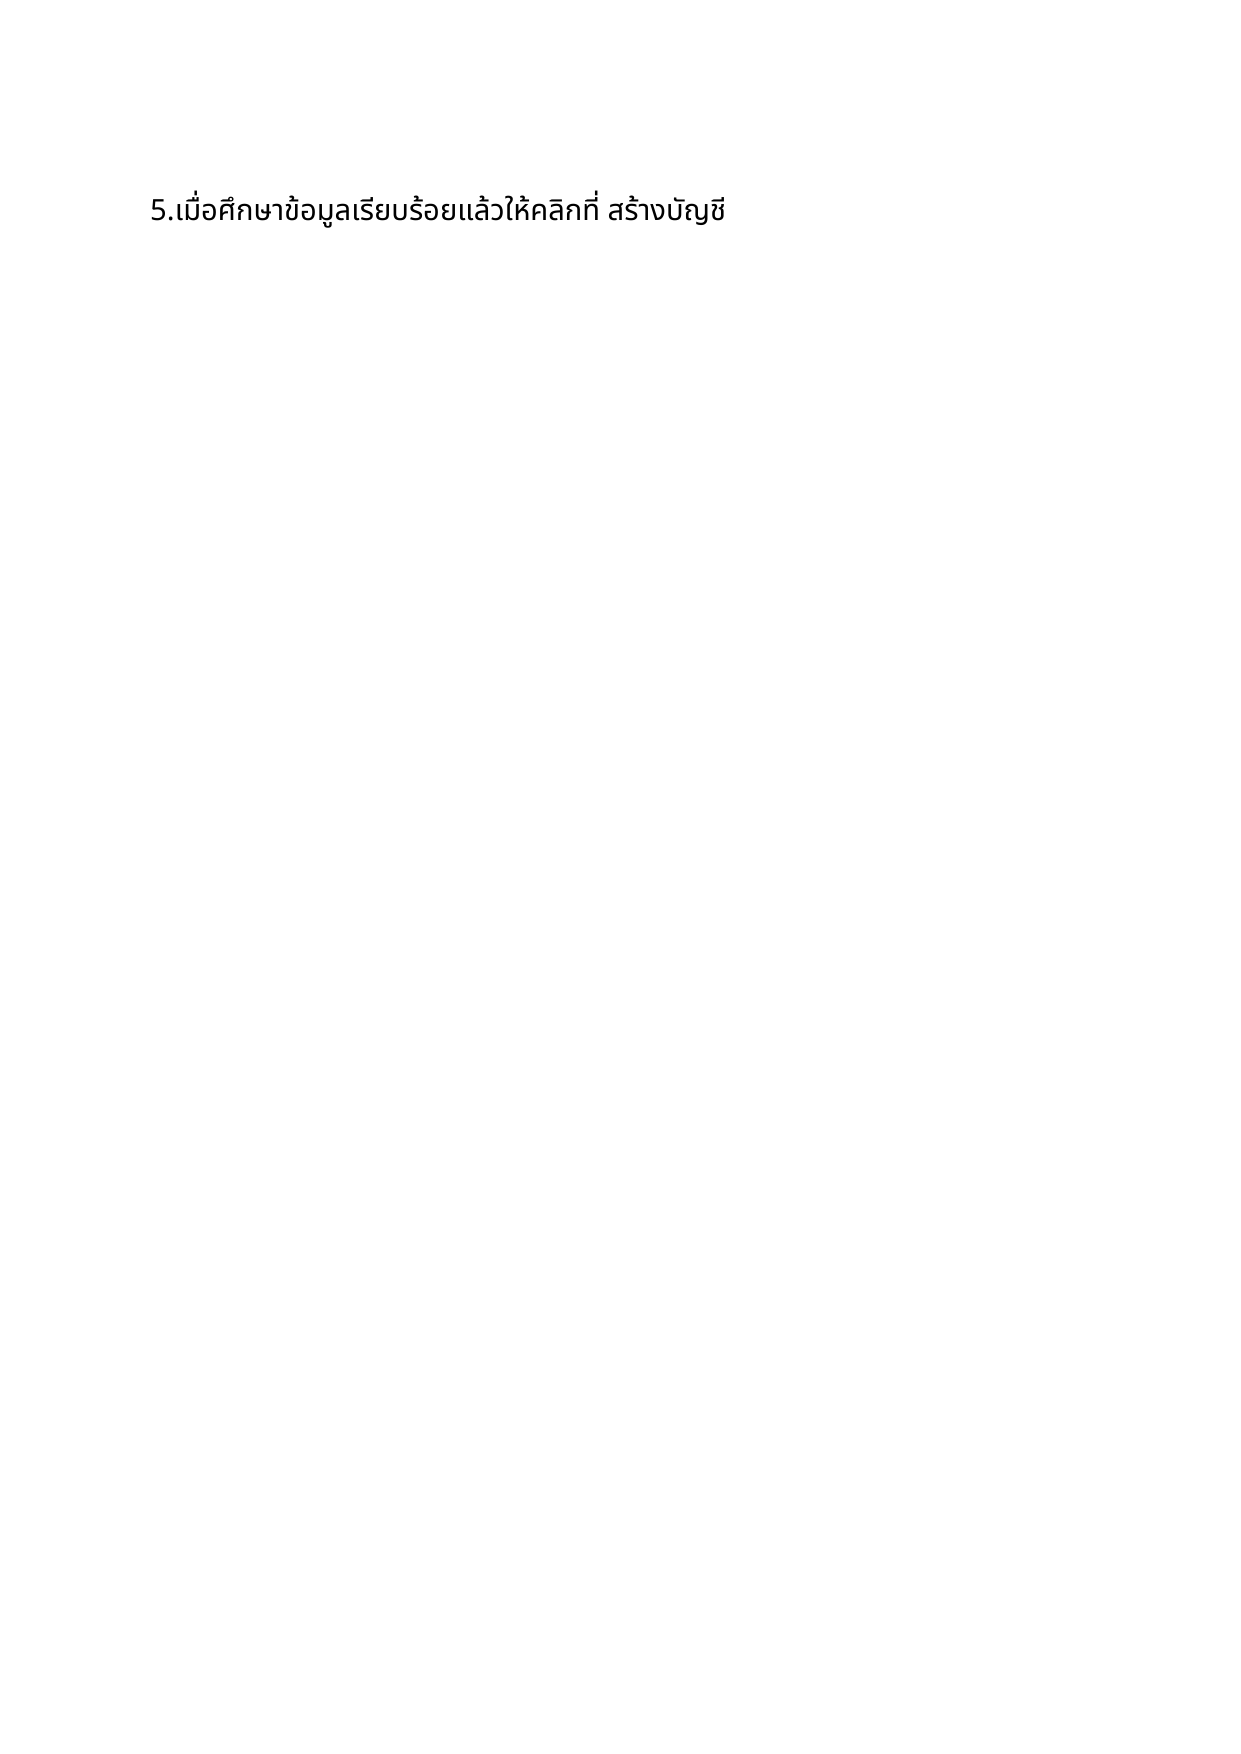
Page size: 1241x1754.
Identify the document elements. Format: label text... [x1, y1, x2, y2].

text 5.เมื่อศึกษาข้อมูลเรียบร้อยแล้วให้คลิกที่ สร้างบัญชี [150, 190, 1090, 234]
